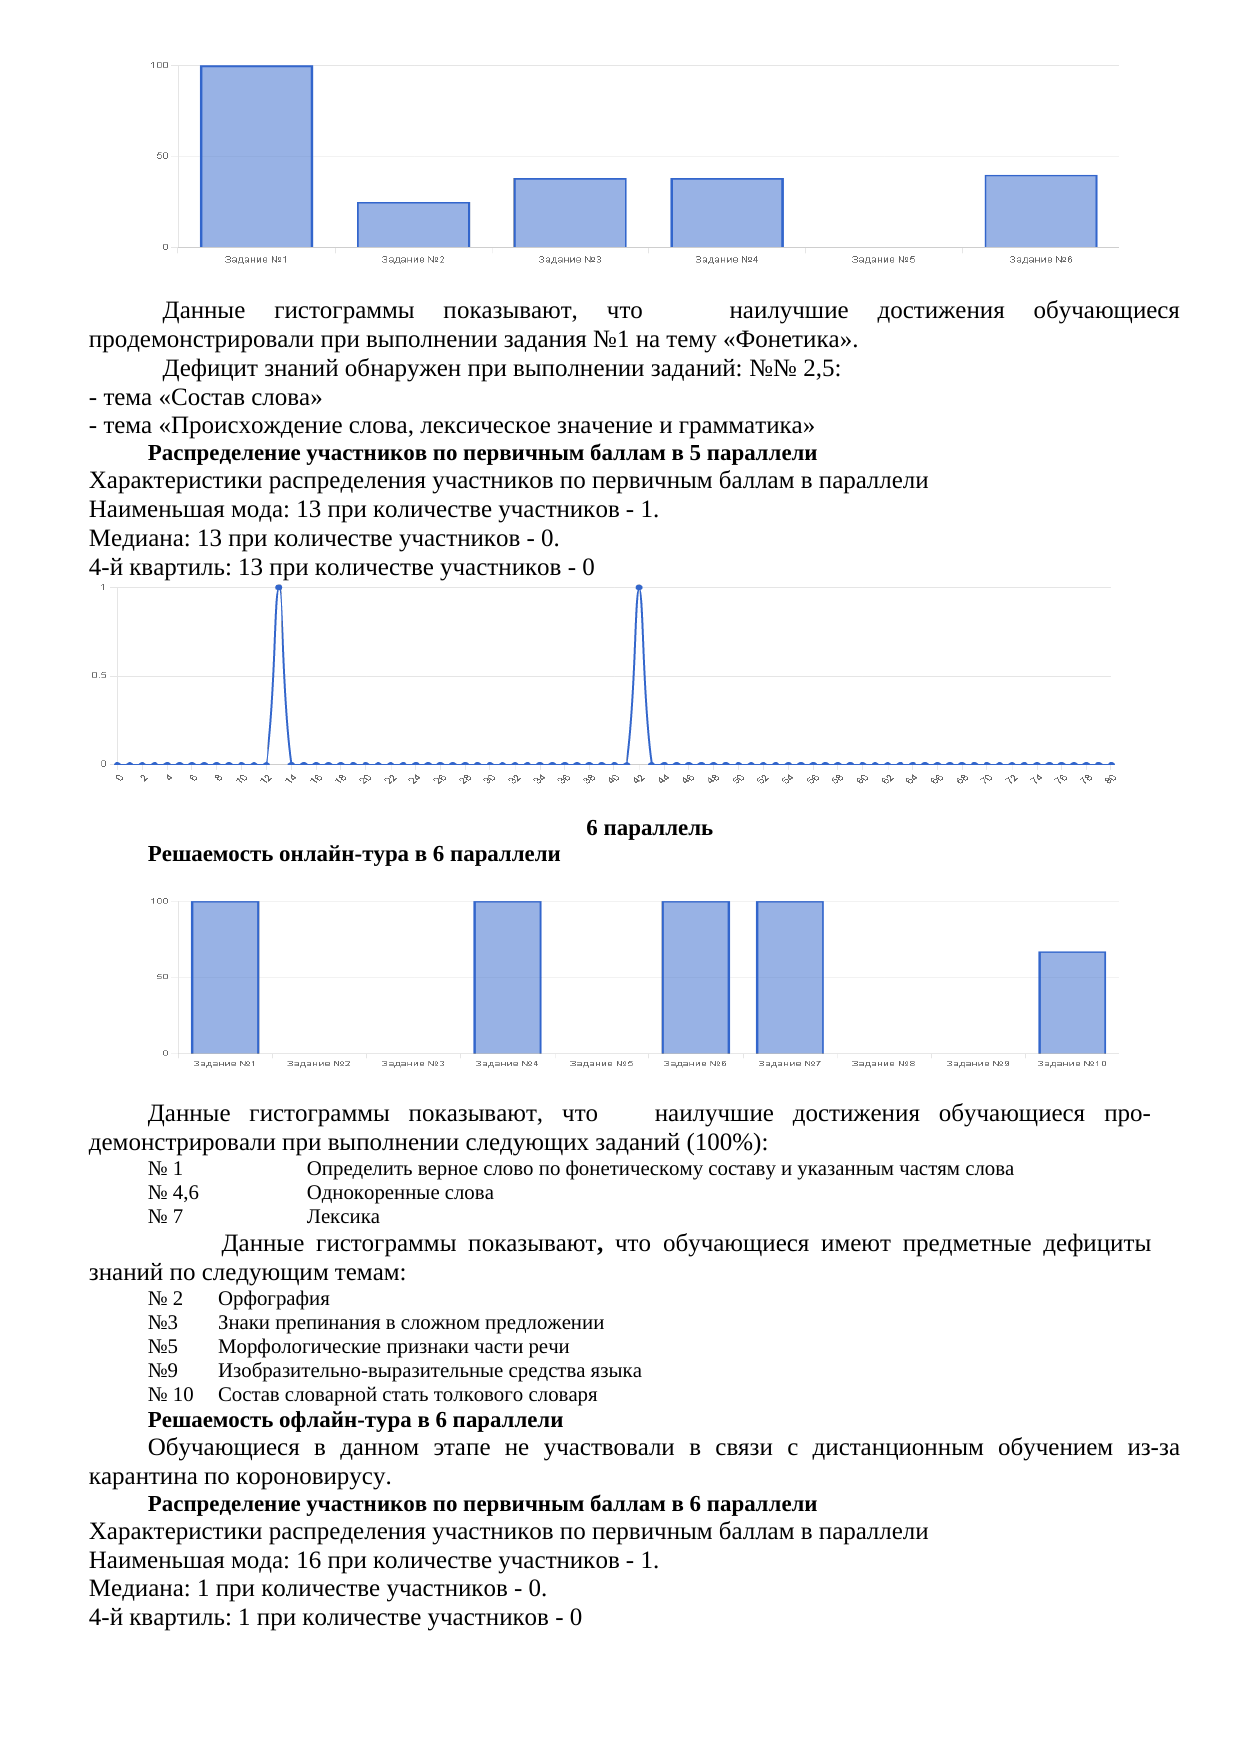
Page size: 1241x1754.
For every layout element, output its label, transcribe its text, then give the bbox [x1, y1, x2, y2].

text Данные гистограммы показывают, что обучающиеся имеют предметные дефициты знаний по следующим темам: [89, 1228, 1152, 1286]
picture [147, 896, 1119, 1070]
text 6 параллель [148, 814, 1152, 840]
text Данные гистограммы показывают, что наилучшие достижения обучающиеся про-демонстрировали при выполнении следующих заданий (100%): [89, 1098, 1152, 1156]
table_header Определить верное слово по фонетическому составу и указанным частям слова Однокоренные слова Лексика [295, 1156, 1133, 1228]
subtitle Данные гистограммы показывают, что наилучшие достижения обучающиеся продемонстрировали при выполнении задания №1 на тему «Фонетика». [89, 295, 1181, 353]
picture [88, 580, 1123, 788]
table_header № 2 №3 №5 №9 № 10 [136, 1286, 207, 1406]
text - тема «Состав слова» [89, 382, 1152, 410]
text Характеристики распределения участников по первичным баллам в параллели [89, 1516, 1152, 1545]
text Решаемость онлайн-тура в 6 параллели [148, 840, 1152, 867]
text Дефицит знаний обнаружен при выполнении заданий: №№ 2,5: [89, 353, 1152, 382]
text Характеристики распределения участников по первичным баллам в параллели [89, 466, 1152, 494]
table_header Орфография Знаки препинания в сложном предложении Морфологические признаки части речи Изобразительно-выразительные средства языка Состав словарной стать толкового словаря [207, 1286, 1119, 1406]
picture [147, 59, 1119, 267]
text - тема «Происхождение слова, лексическое значение и грамматика» [89, 410, 1181, 439]
text Решаемость офлайн-тура в 6 параллели [148, 1406, 1152, 1432]
text Наименьшая мода: 16 при количестве участников - 1. Медиана: 1 при количестве участников - 0. 4-й квартиль: 1 при количестве участников - 0 [89, 1545, 1152, 1631]
text Обучающиеся в данном этапе не участвовали в связи с дистанционным обучением из-за карантина по короновирусу. [89, 1432, 1181, 1490]
table_header № 1 № 4,6 № 7 [136, 1156, 295, 1228]
text Распределение участников по первичным баллам в 5 параллели [148, 439, 1152, 466]
text Распределение участников по первичным баллам в 6 параллели [89, 1490, 1152, 1516]
